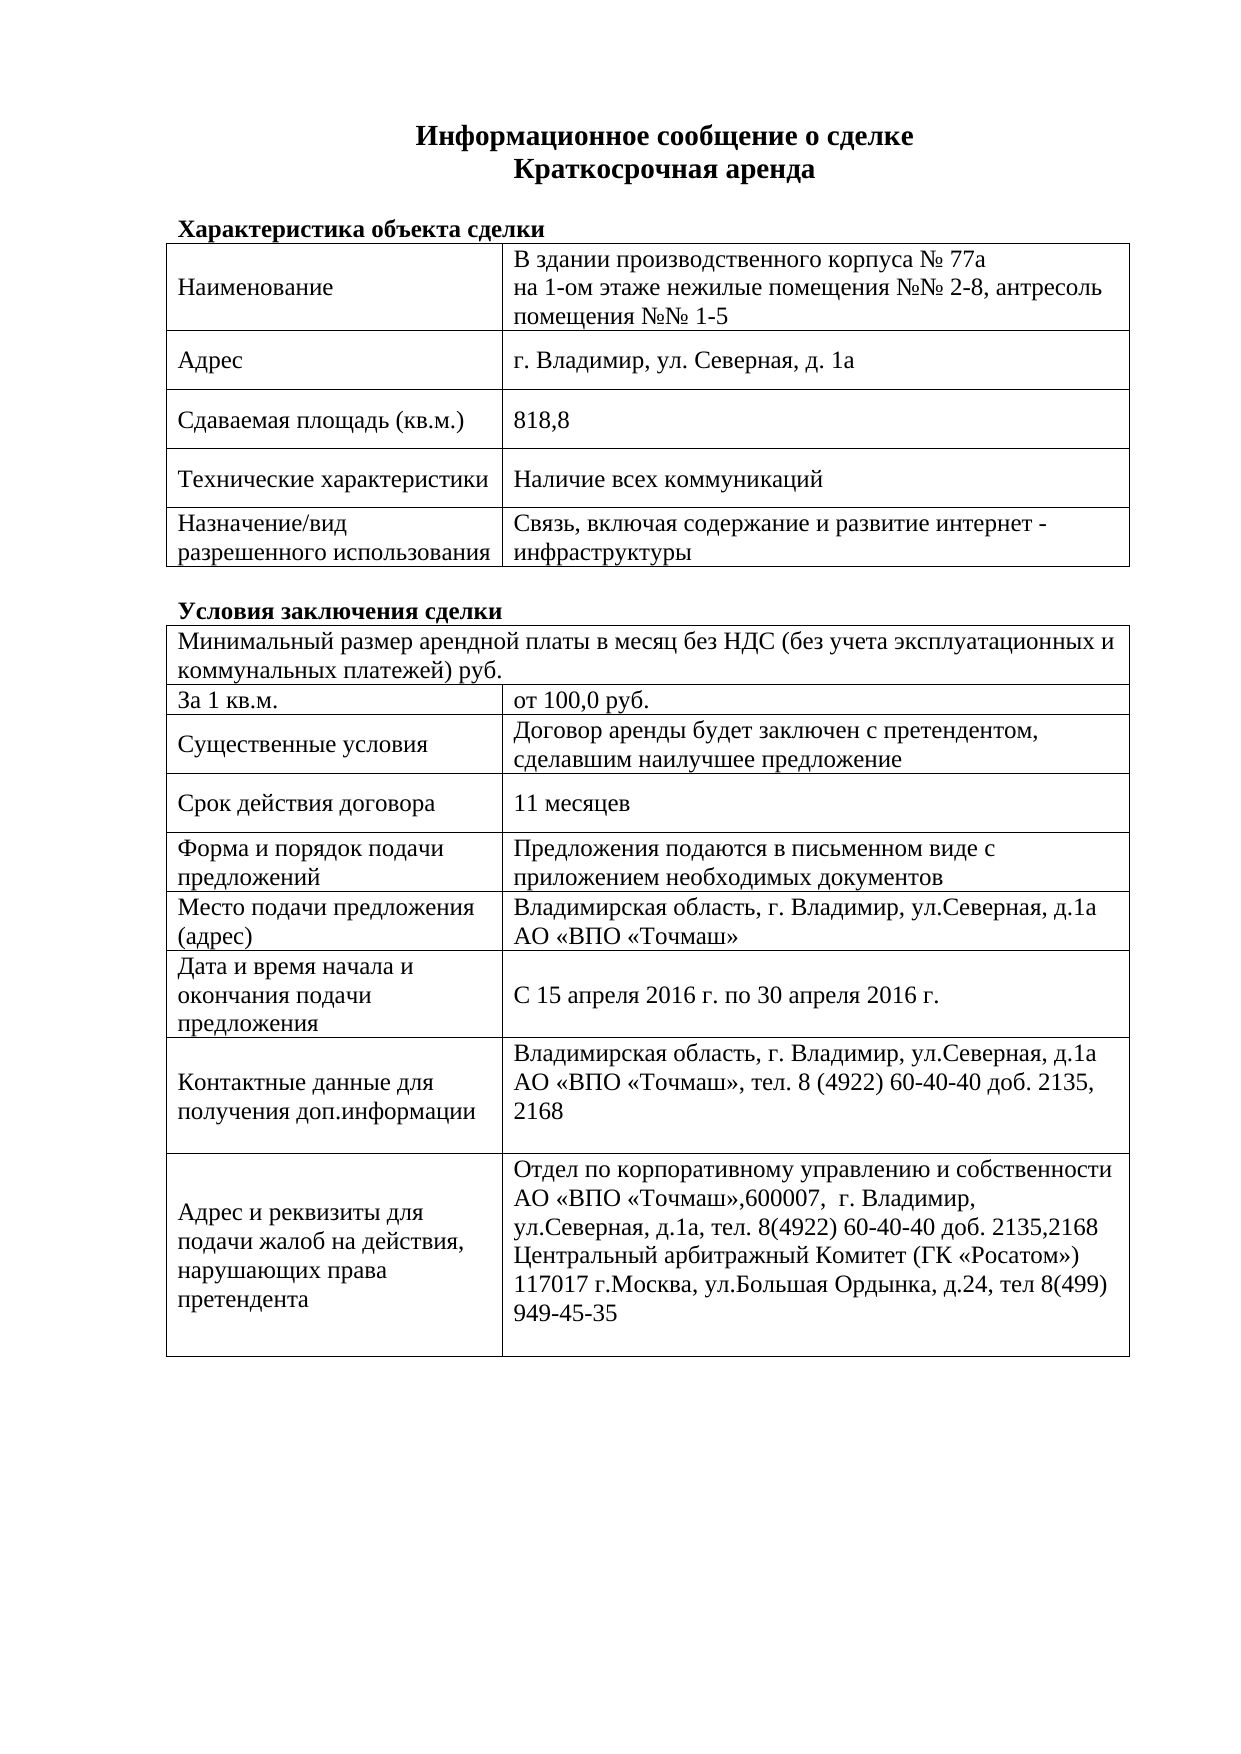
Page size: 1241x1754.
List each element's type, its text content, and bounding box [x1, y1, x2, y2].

table_cell С 15 апреля 2016 г. по 30 апреля 2016 г. [503, 951, 1129, 1037]
table_cell Адрес и реквизиты для подачи жалоб на действия, нарушающих права претендента [167, 1154, 502, 1356]
table_cell Связь, включая содержание и развитие интернет -инфраструктуры [503, 508, 1129, 566]
table_cell Предложения подаются в письменном виде с приложением необходимых документов [503, 833, 1129, 891]
table_cell Технические характеристики [167, 449, 502, 507]
table_cell Срок действия договора [167, 774, 502, 832]
table_cell Контактные данные для получения доп.информации [167, 1038, 502, 1153]
table_cell 11 месяцев [503, 774, 1129, 832]
table_header Наименование [167, 244, 502, 330]
text Информационное сообщение о сделке [177, 118, 1152, 152]
table_cell Назначение/вид разрешенного использования [167, 508, 502, 566]
table_cell Адрес [167, 331, 502, 389]
table_cell Договор аренды будет заключен с претендентом, сделавшим наилучшее предложение [503, 715, 1129, 773]
table_cell Сдаваемая площадь (кв.м.) [167, 390, 502, 448]
table_cell 818,8 [503, 390, 1129, 448]
table_cell Владимирская область, г. Владимир, ул.Северная, д.1а АО «ВПО «Точмаш», тел. 8 (4922) 60-40-40 доб. 2135, 2168 [503, 1038, 1129, 1153]
table_header Минимальный размер арендной платы в месяц без НДС (без учета эксплуатационных и коммунальных платежей) руб. [167, 626, 1129, 684]
text Краткосрочная аренда [177, 152, 1152, 185]
table_cell За 1 кв.м. [167, 685, 502, 714]
table_header В здании производственного корпуса № 77а на 1-ом этаже нежилые помещения №№ 2-8, антресоль помещения №№ 1-5 [503, 244, 1129, 330]
table_cell Владимирская область, г. Владимир, ул.Северная, д.1а АО «ВПО «Точмаш» [503, 892, 1129, 950]
table_cell Отдел по корпоративному управлению и собственности АО «ВПО «Точмаш»,600007, г. Владимир, ул.Северная, д.1а, тел. 8(4922) 60-40-40 доб. 2135,2168 Центральный арбитражный Комитет (ГК «Росатом») 117017 г.Москва, ул.Большая Ордынка, д.24, тел 8(499) 949-45-35 [503, 1154, 1129, 1356]
table_cell Место подачи предложения (адрес) [167, 892, 502, 950]
table_cell Дата и время начала и окончания подачи предложения [167, 951, 502, 1037]
table_cell от 100,0 руб. [503, 685, 1129, 714]
text Характеристика объекта сделки [177, 214, 1152, 243]
table_cell Существенные условия [167, 715, 502, 773]
text Условия заключения сделки [177, 596, 1152, 625]
table_cell г. Владимир, ул. Северная, д. 1а [503, 331, 1129, 389]
table_cell Форма и порядок подачи предложений [167, 833, 502, 891]
table_cell Наличие всех коммуникаций [503, 449, 1129, 507]
